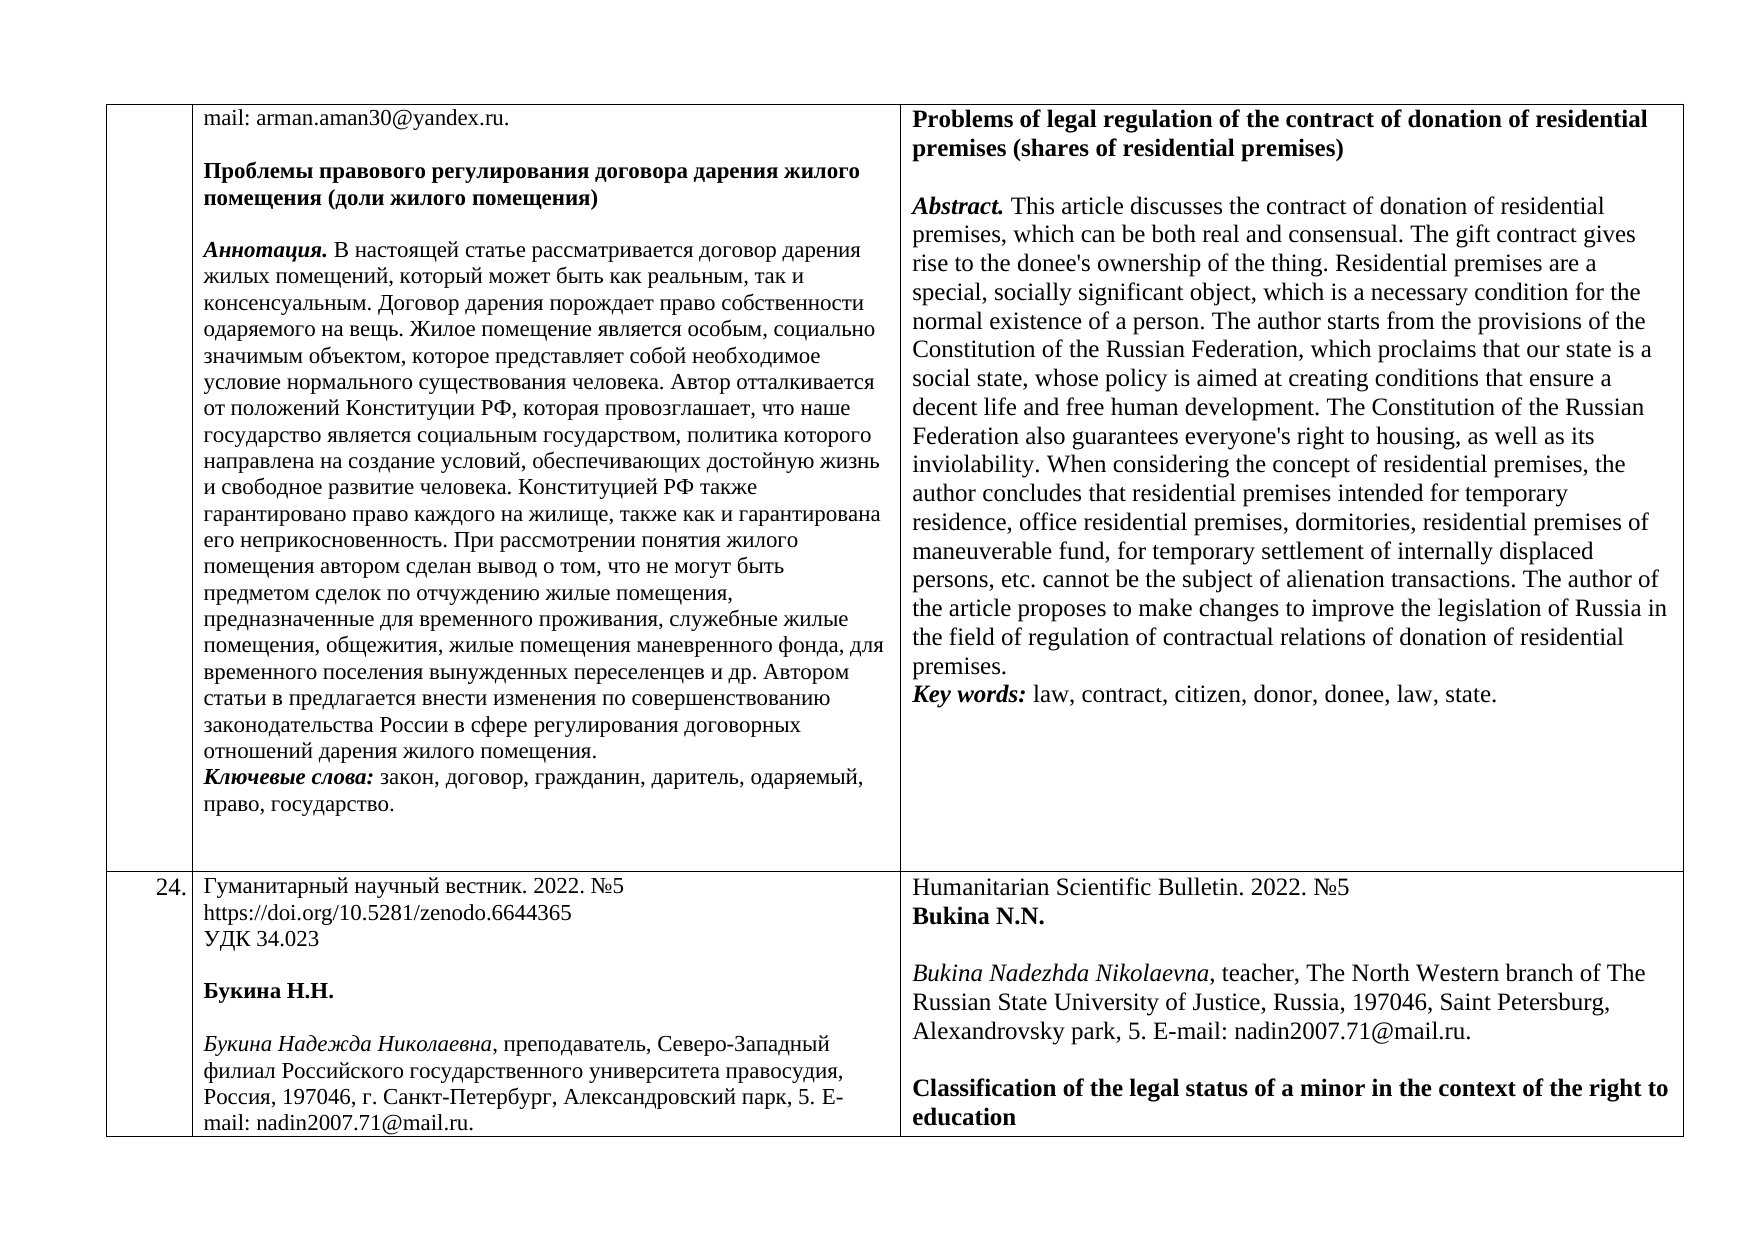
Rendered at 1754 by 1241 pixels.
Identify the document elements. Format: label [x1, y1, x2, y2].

table_cell [901, 872, 1683, 1136]
table_cell [901, 105, 1683, 871]
table_cell [193, 105, 900, 871]
table_cell [107, 105, 192, 871]
table_cell [193, 872, 900, 1136]
table_cell [107, 872, 192, 1136]
